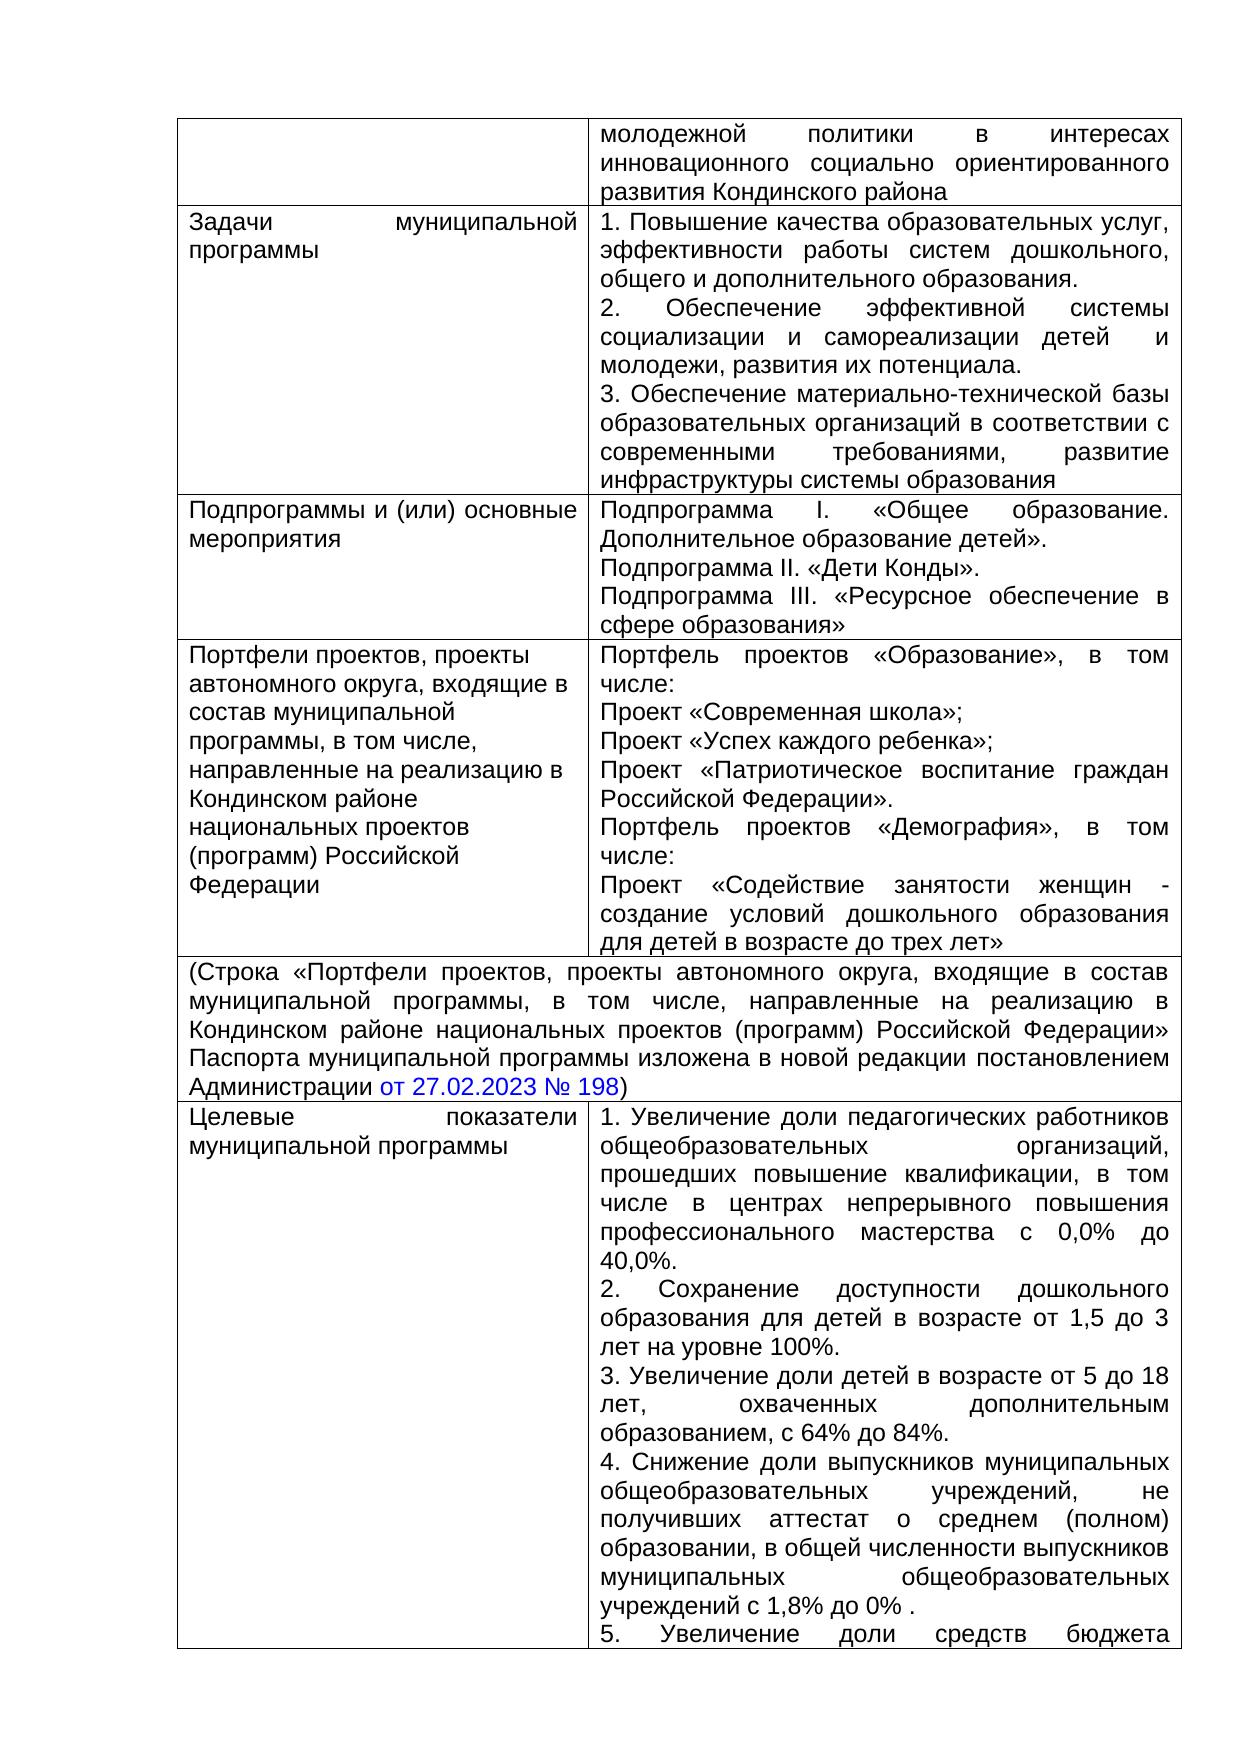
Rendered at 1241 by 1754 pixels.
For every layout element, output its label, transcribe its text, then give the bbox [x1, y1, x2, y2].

table_cell Подпрограммы и (или) основные мероприятия [178, 495, 588, 639]
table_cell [589, 1102, 1181, 1648]
table_cell 1. Повышение качества образовательных услуг, эффективности работы систем дошкольного, общего и дополнительного образования. 2. Обеспечение эффективной системы социализации и самореализации детей и молодежи, развития их потенциала. 3. Обеспечение материально-технической базы образовательных организаций в соответствии с современными требованиями, развитие инфраструктуры системы образования [589, 206, 1181, 494]
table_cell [178, 1102, 588, 1648]
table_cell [178, 119, 588, 205]
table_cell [589, 119, 1181, 205]
table_cell Подпрограмма I. «Общее образование. Дополнительное образование детей». Подпрограмма II. «Дети Конды». Подпрограмма III. «Ресурсное обеспечение в сфере образования» [589, 495, 1181, 639]
table_cell Задачи муниципальной программы [178, 206, 588, 494]
table_cell (Строка «Портфели проектов, проекты автономного округа, входящие в состав муниципальной программы, в том числе, направленные на реализацию в Кондинском районе национальных проектов (программ) Российской Федерации» Паспорта муниципальной программы изложена в новой редакции постановлением Администрации от 27.02.2023 № 198) [178, 957, 1181, 1101]
table_cell Портфель проектов «Образование», в том числе: Проект «Современная школа»; Проект «Успех каждого ребенка»; Проект «Патриотическое воспитание граждан Российской Федерации». Портфель проектов «Демография», в том числе: Проект «Содействие занятости женщин - создание условий дошкольного образования для детей в возрасте до трех лет» [589, 640, 1181, 956]
table_cell Портфели проектов, проекты автономного округа, входящие в состав муниципальной программы, в том числе, направленные на реализацию в Кондинском районе национальных проектов (программ) Российской Федерации [178, 640, 588, 956]
